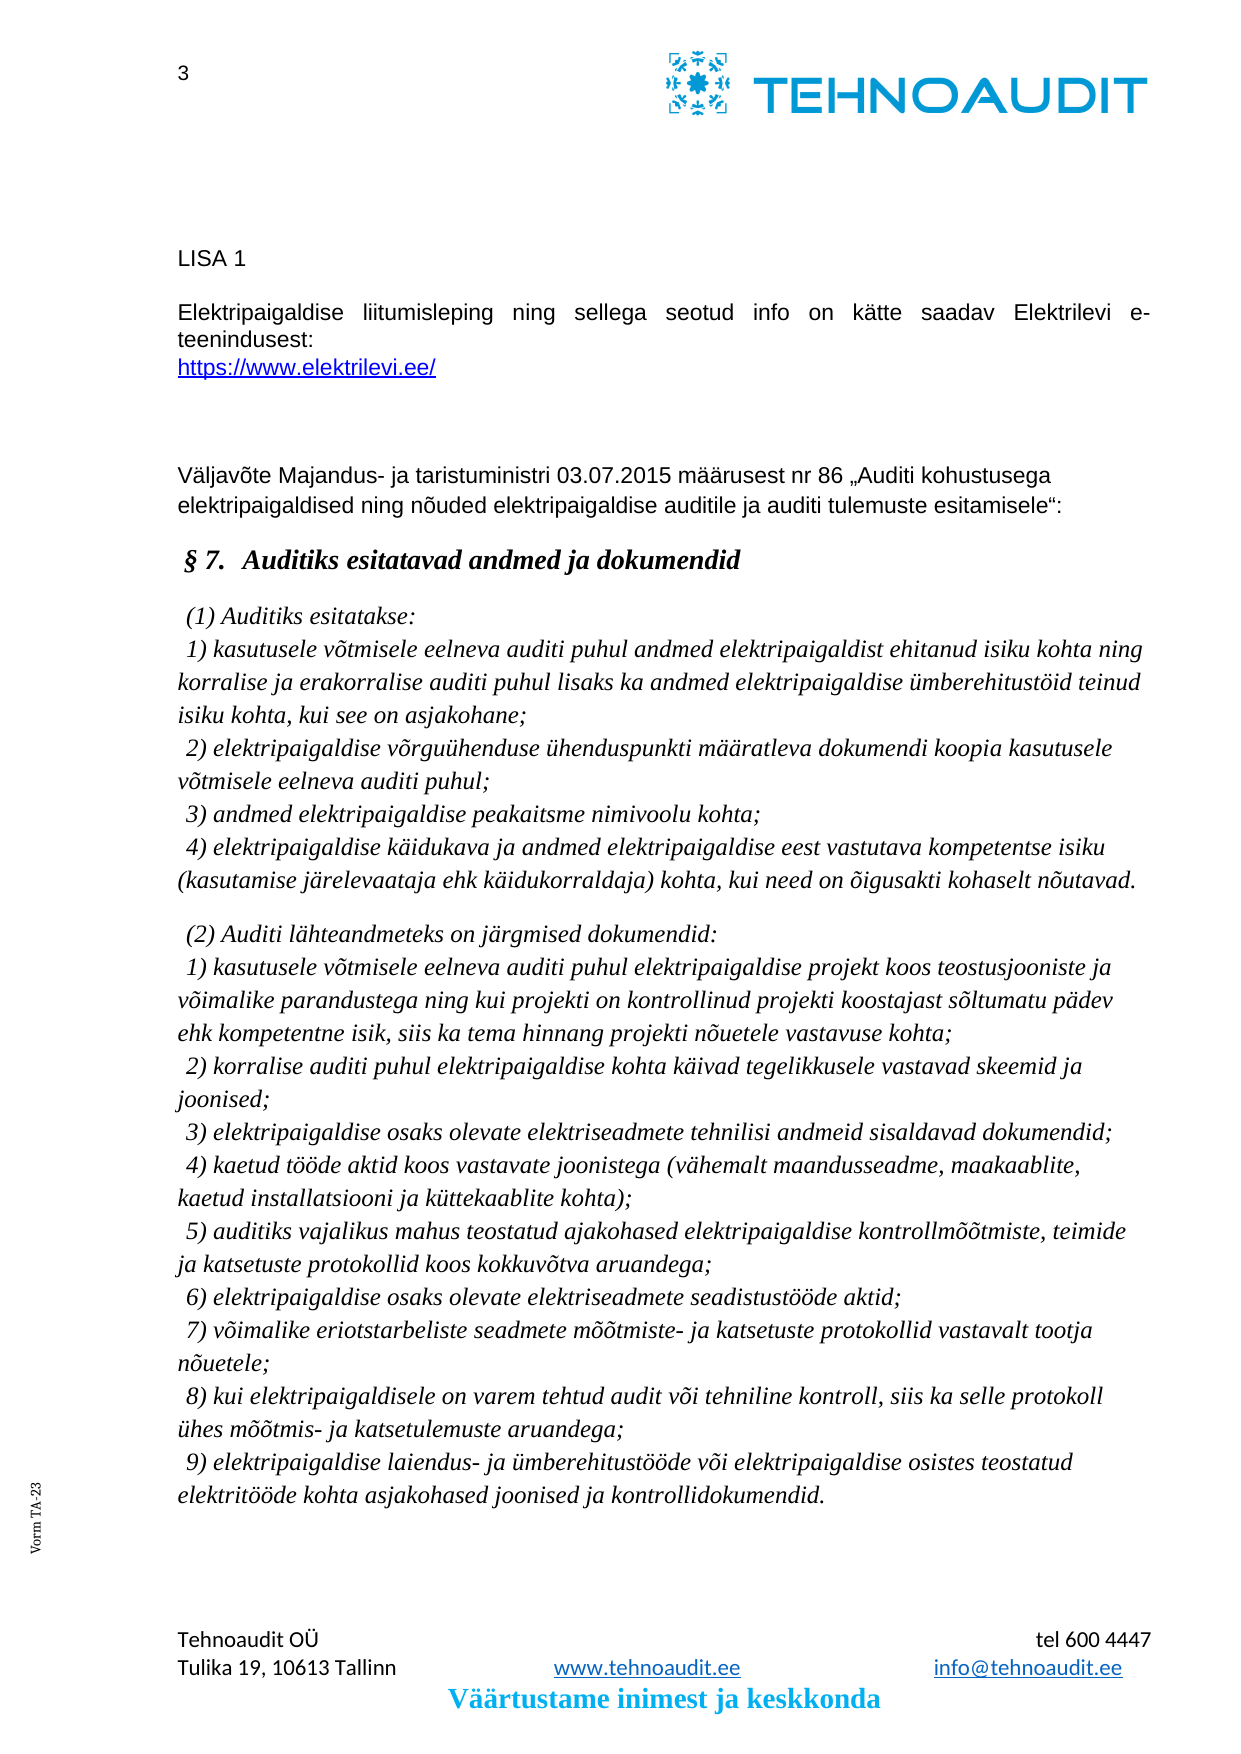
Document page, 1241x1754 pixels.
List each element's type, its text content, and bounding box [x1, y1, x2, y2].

text § 7. Auditiks esitatavad andmed ja dokumendid [177, 543, 1152, 575]
text Väljavõte Majandus- ja taristuministri 03.07.2015 määrusest nr 86 „Auditi kohustusega elektripaigaldised ning nõuded elektripaigaldise auditile ja auditi tulemuste esitamisele“: [177, 462, 1152, 518]
text (1) Auditiks esitatakse: 1) kasutusele võtmisele eelneva auditi puhul andmed elektripaigaldist ehitanud isiku kohta ning korralise ja erakorralise auditi puhul lisaks ka andmed elektripaigaldise ümberehitustöid teinud isiku kohta, kui see on asjakohane; 2) elektripaigaldise võrguühenduse ühenduspunkti määratleva dokumendi koopia kasutusele võtmisele eelneva auditi puhul; 3) andmed elektripaigaldise peakaitsme nimivoolu kohta; 4) elektripaigaldise käidukava ja andmed elektripaigaldise eest vastutava kompetentse isiku (kasutamise järelevaataja ehk käidukorraldaja) kohta, kui need on õigusakti kohaselt nõutavad. [177, 601, 1152, 894]
text Elektripaigaldise liitumisleping ning sellega seotud info on kätte saadav Elektrilevi e-teenindusest: [177, 299, 1152, 353]
text (2) Auditi lähteandmeteks on järgmised dokumendid: 1) kasutusele võtmisele eelneva auditi puhul elektripaigaldise projekt koos teostusjooniste ja võimalike parandustega ning kui projekti on kontrollinud projekti koostajast sõltumatu pädev ehk kompetentne isik, siis ka tema hinnang projekti nõuetele vastavuse kohta; 2) korralise auditi puhul elektripaigaldise kohta käivad tegelikkusele vastavad skeemid ja joonised; 3) elektripaigaldise osaks olevate elektriseadmete tehnilisi andmeid sisaldavad dokumendid; 4) kaetud tööde aktid koos vastavate joonistega (vähemalt maandusseadme, maakaablite, kaetud installatsiooni ja küttekaablite kohta); 5) auditiks vajalikus mahus teostatud ajakohased elektripaigaldise kontrollmõõtmiste, teimide ja katsetuste protokollid koos kokkuvõtva aruandega; 6) elektripaigaldise osaks olevate elektriseadmete seadistustööde aktid; 7) võimalike eriotstarbeliste seadmete mõõtmiste- ja katsetuste protokollid vastavalt tootja nõuetele; 8) kui elektripaigaldisele on varem tehtud audit või tehniline kontroll, siis ka selle protokoll ühes mõõtmis- ja katsetulemuste aruandega; 9) elektripaigaldise laiendus- ja ümberehitustööde või elektripaigaldise osistes teostatud elektritööde kohta asjakohased joonised ja kontrollidokumendid. [177, 919, 1152, 1509]
text https://www.elektrilevi.ee/ [177, 353, 1152, 380]
text LISA 1 [177, 245, 1152, 272]
picture [663, 50, 1151, 117]
